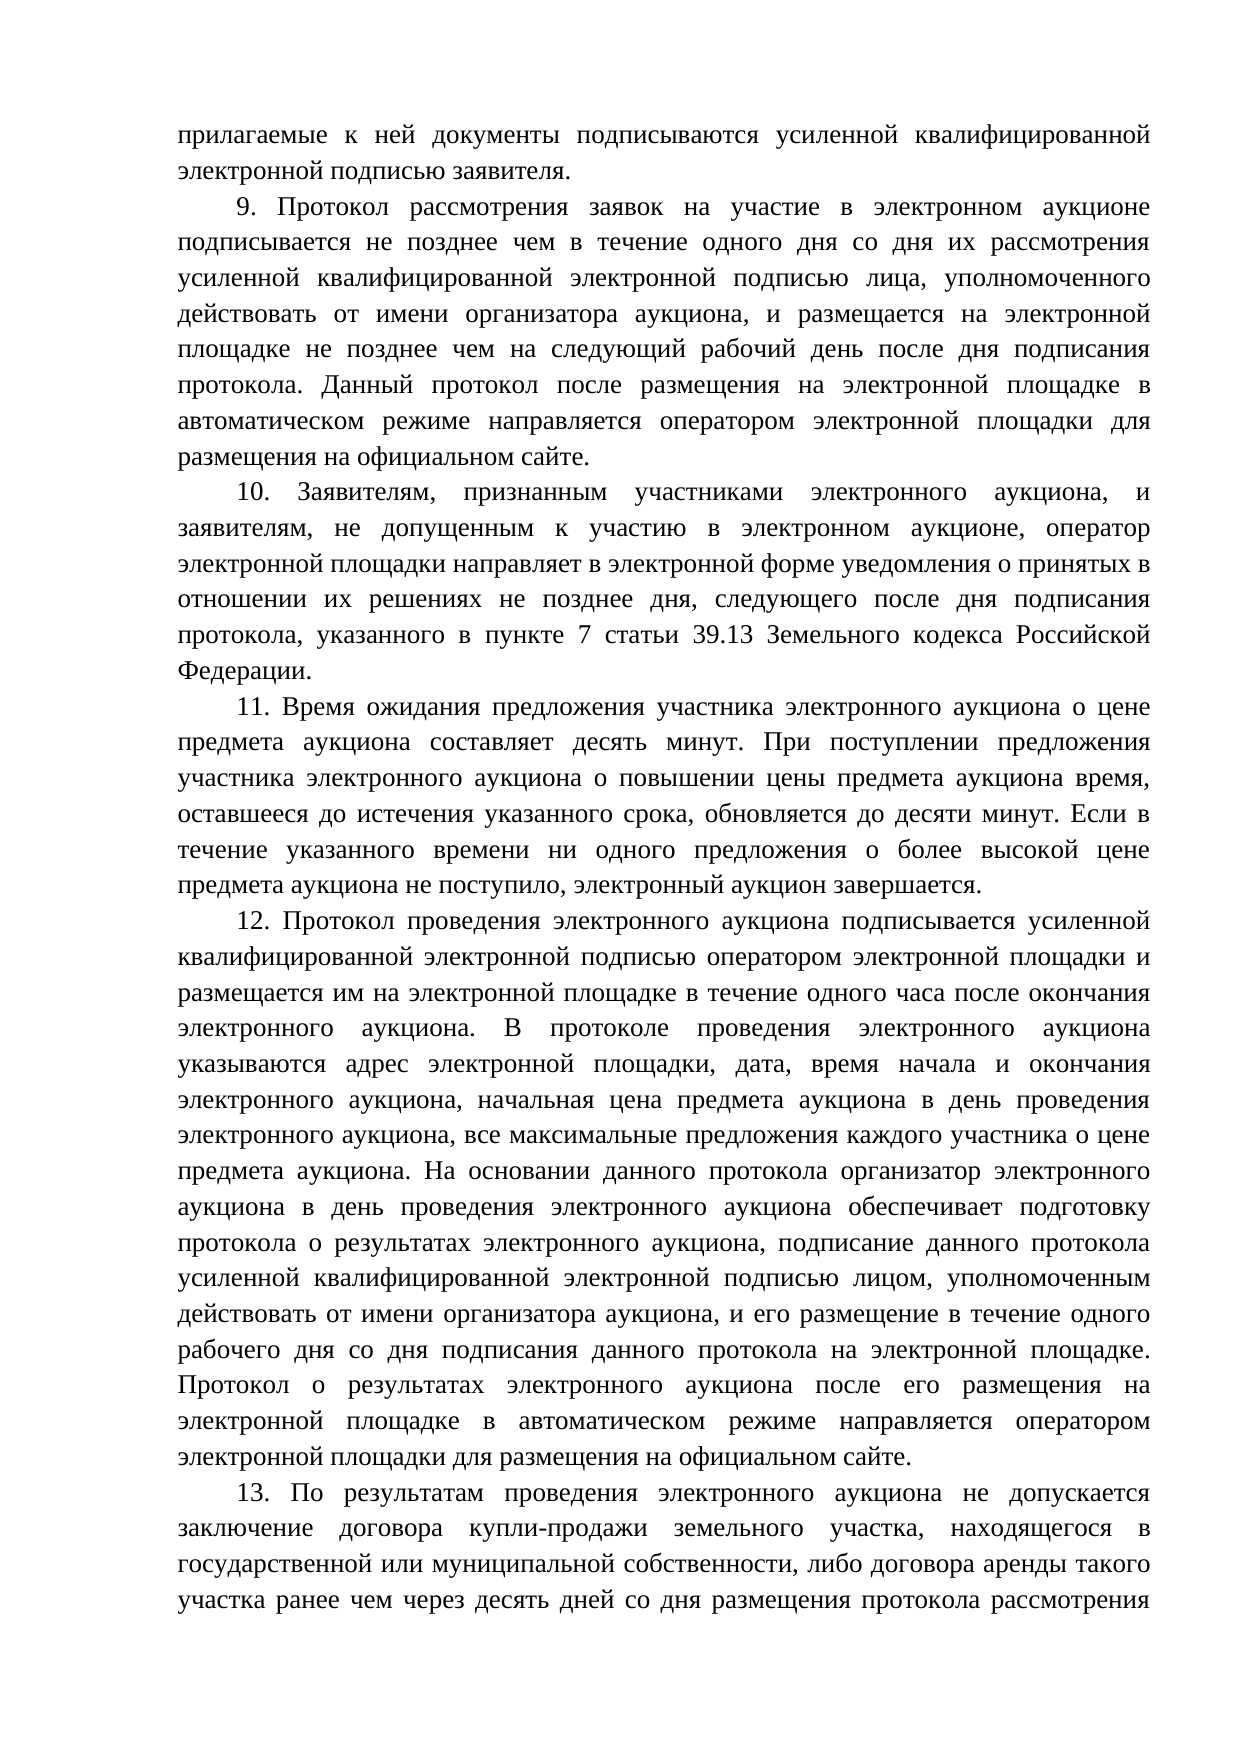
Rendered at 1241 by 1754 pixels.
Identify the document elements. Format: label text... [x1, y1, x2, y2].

text 12. Протокол проведения электронного аукциона подписывается усиленной квалифицированной электронной подписью оператором электронной площадки и размещается им на электронной площадке в течение одного часа после окончания электронного аукциона. В протоколе проведения электронного аукциона указываются адрес электронной площадки, дата, время начала и окончания электронного аукциона, начальная цена предмета аукциона в день проведения электронного аукциона, все максимальные предложения каждого участника о цене предмета аукциона. На основании данного протокола организатор электронного аукциона в день проведения электронного аукциона обеспечивает подготовку протокола о результатах электронного аукциона, подписание данного протокола усиленной квалифицированной электронной подписью лицом, уполномоченным действовать от имени организатора аукциона, и его размещение в течение одного рабочего дня со дня подписания данного протокола на электронной площадке. Протокол о результатах электронного аукциона после его размещения на электронной площадке в автоматическом режиме направляется оператором электронной площадки для размещения на официальном сайте. [177, 904, 1152, 1471]
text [177, 118, 1152, 185]
text 11. Время ожидания предложения участника электронного аукциона о цене предмета аукциона составляет десять минут. При поступлении предложения участника электронного аукциона о повышении цены предмета аукциона время, оставшееся до истечения указанного срока, обновляется до десяти минут. Если в течение указанного времени ни одного предложения о более высокой цене предмета аукциона не поступило, электронный аукцион завершается. [177, 690, 1152, 899]
text 10. Заявителям, признанным участниками электронного аукциона, и заявителям, не допущенным к участию в электронном аукционе, оператор электронной площадки направляет в электронной форме уведомления о принятых в отношении их решениях не позднее дня, следующего после дня подписания протокола, указанного в пункте 7 статьи 39.13 Земельного кодекса Российской Федерации. [177, 475, 1152, 685]
text 9. Протокол рассмотрения заявок на участие в электронном аукционе подписывается не позднее чем в течение одного дня со дня их рассмотрения усиленной квалифицированной электронной подписью лица, уполномоченного действовать от имени организатора аукциона, и размещается на электронной площадке не позднее чем на следующий рабочий день после дня подписания протокола. Данный протокол после размещения на электронной площадке в автоматическом режиме направляется оператором электронной площадки для размещения на официальном сайте. [177, 189, 1152, 471]
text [177, 1476, 1152, 1614]
